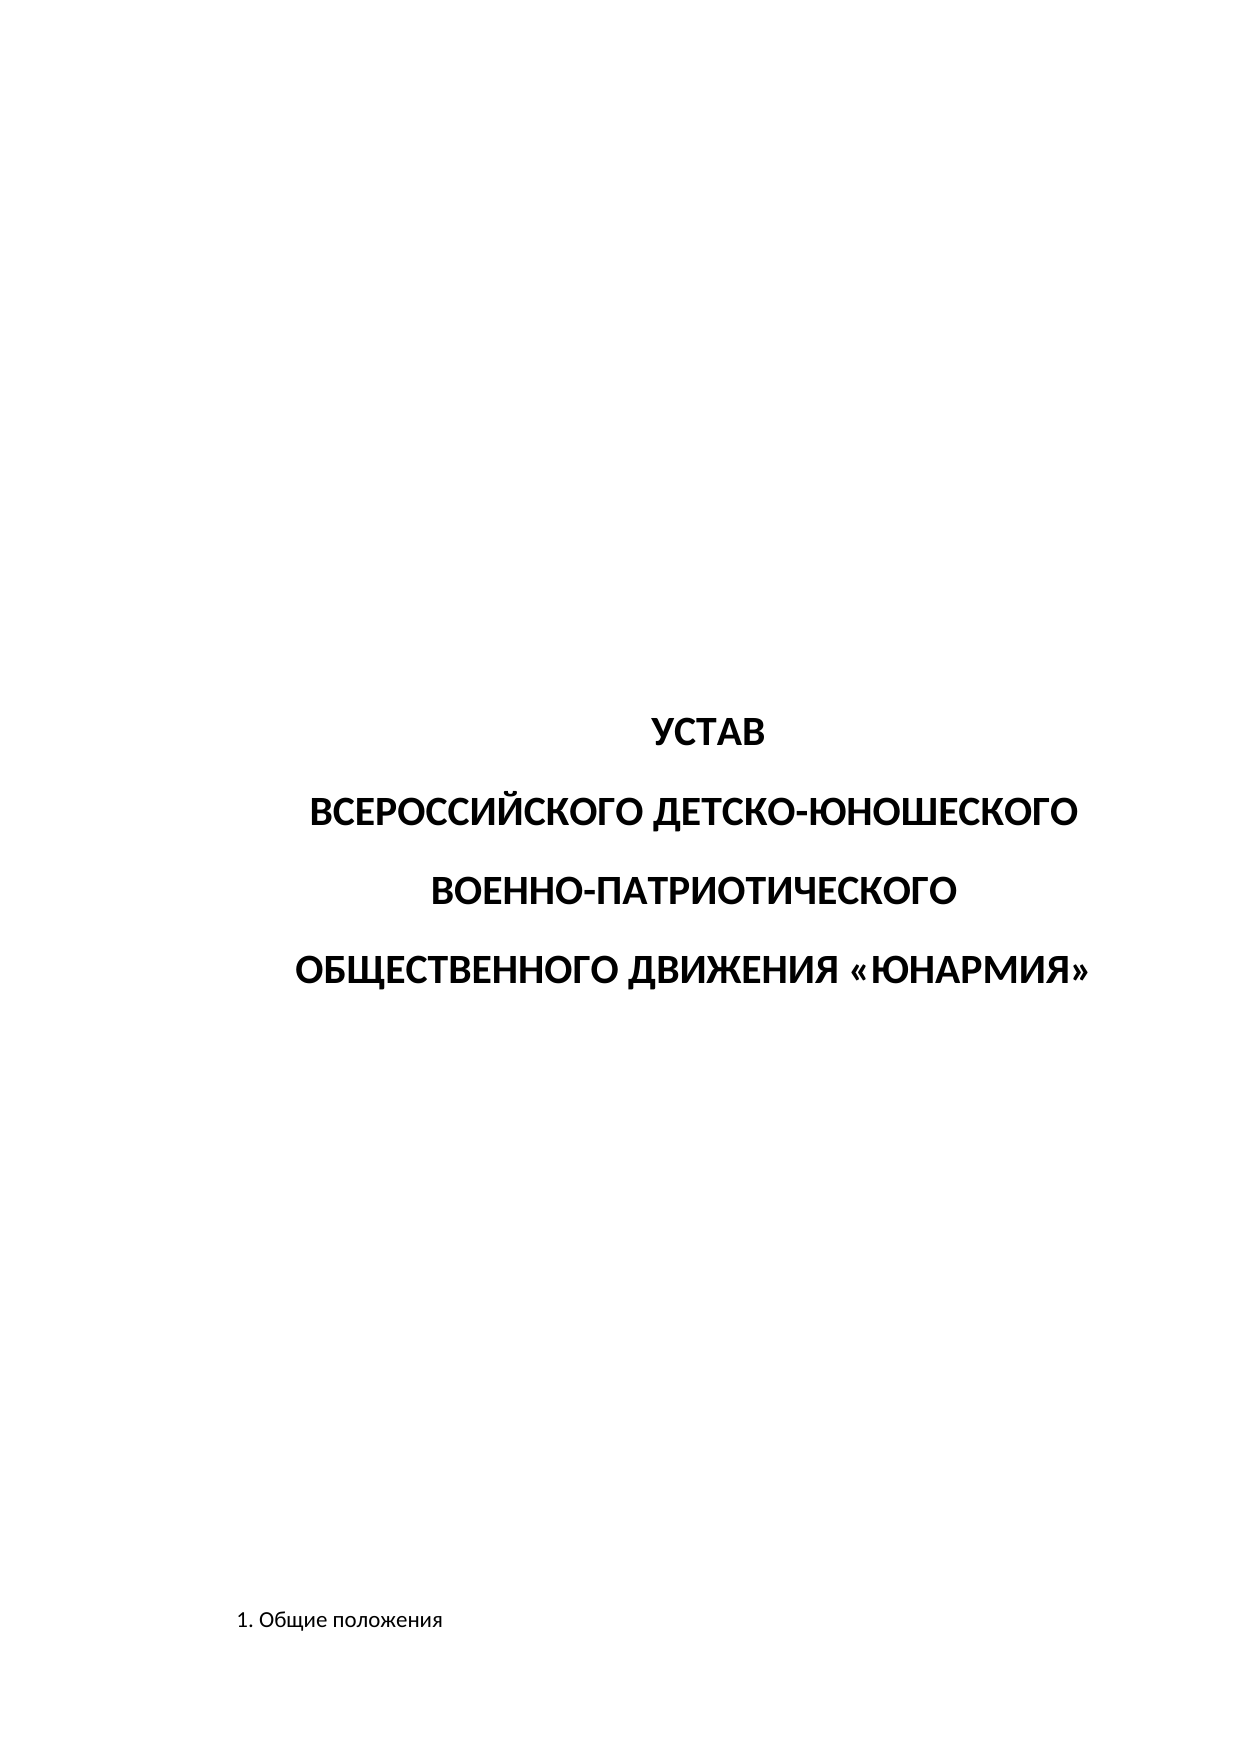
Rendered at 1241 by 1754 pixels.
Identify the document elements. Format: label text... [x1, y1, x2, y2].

text ВСЕРОССИЙСКОГО ДЕТСКО-ЮНОШЕСКОГО [236, 784, 1152, 835]
text 1. Общие положения [236, 1606, 1152, 1633]
text ОБЩЕСТВЕННОГО ДВИЖЕНИЯ «ЮНАРМИЯ» [236, 943, 1152, 994]
text ВОЕННО-ПАТРИОТИЧЕСКОГО [236, 864, 1152, 914]
text УСТАВ [236, 705, 1152, 756]
